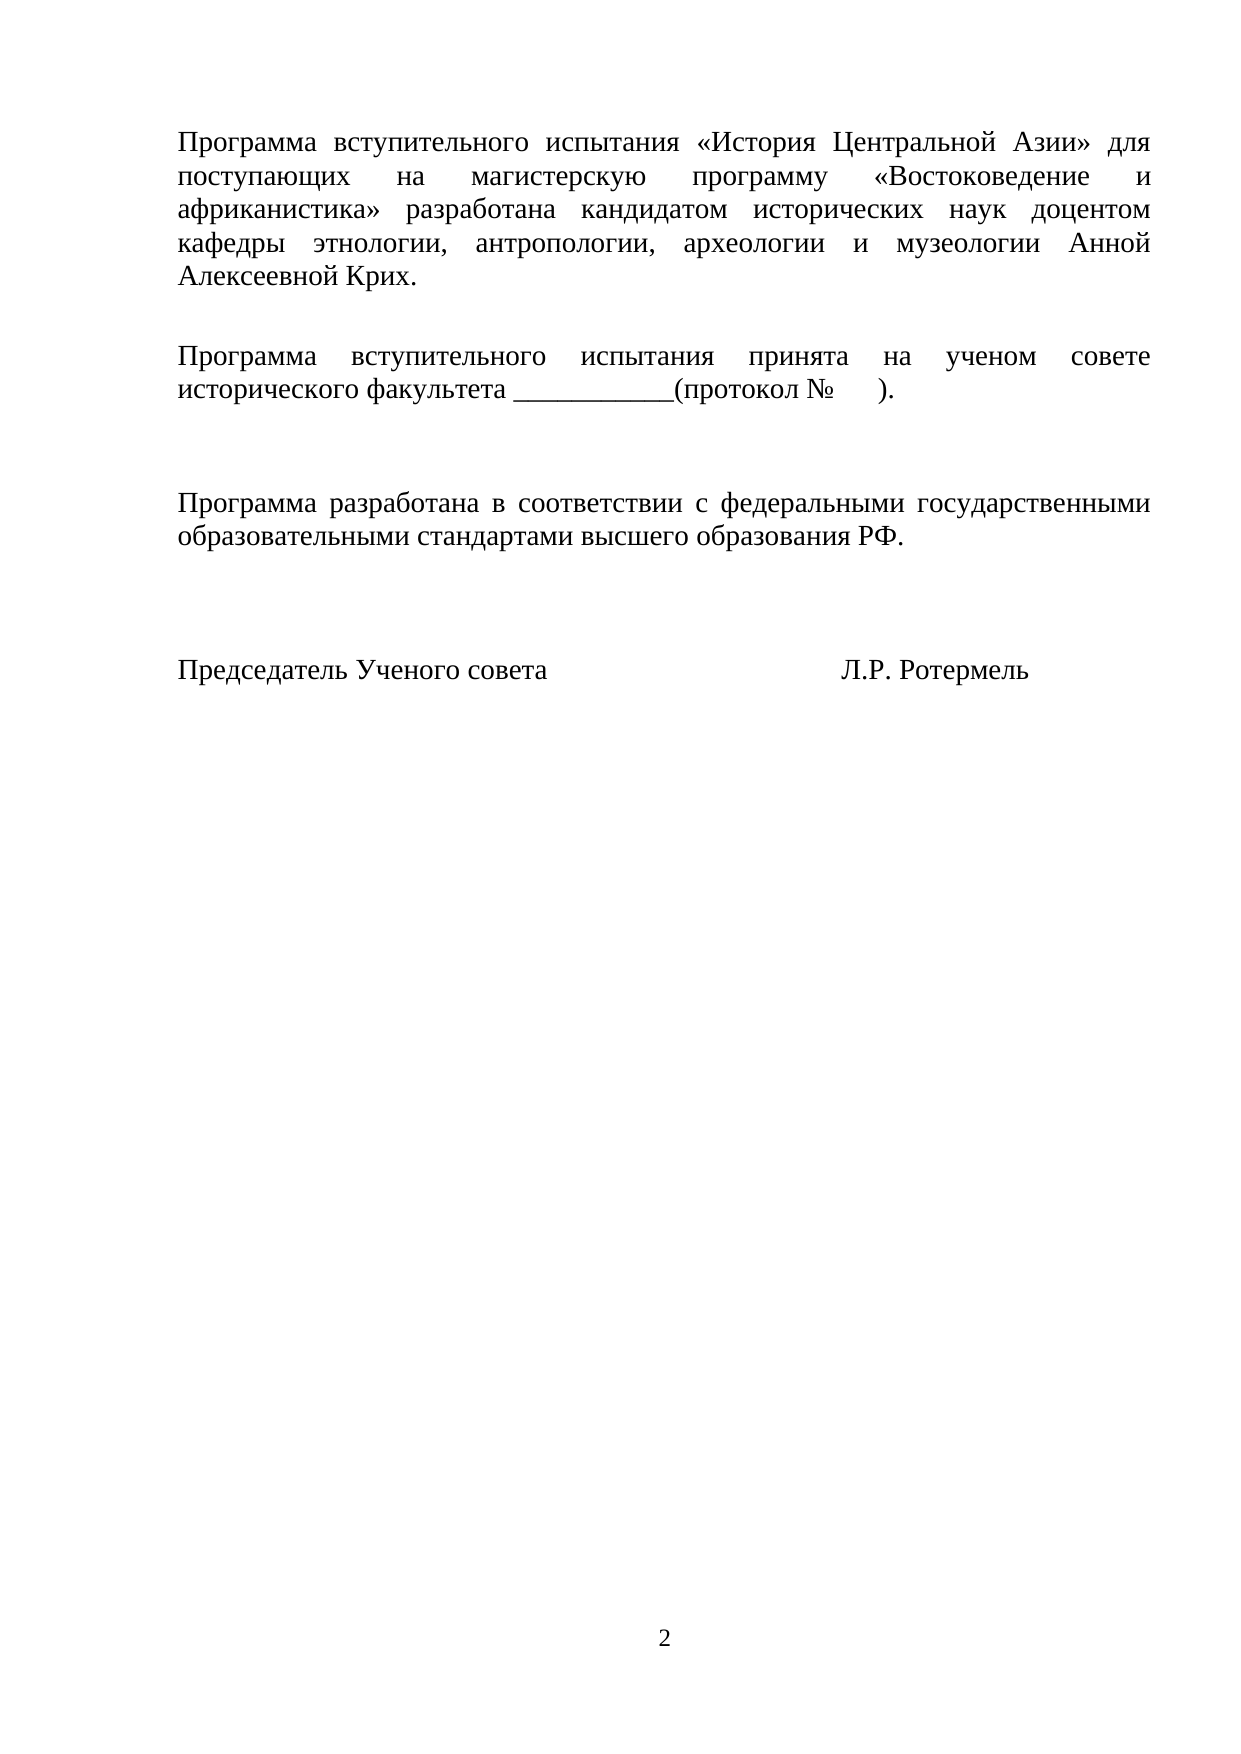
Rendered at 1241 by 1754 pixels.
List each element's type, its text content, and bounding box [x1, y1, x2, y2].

text Программа вступительного испытания принята на ученом совете исторического факультета ___________(протокол № ). [177, 338, 1152, 405]
text Программа разработана в соответствии с федеральными государственными образовательными стандартами высшего образования РФ. [177, 485, 1152, 552]
text Председатель Ученого совета Л.Р. Ротермель [177, 652, 1152, 686]
text Программа вступительного испытания «История Центральной Азии» для поступающих на магистерскую программу «Востоковедение и африканистика» разработана кандидатом исторических наук доцентом кафедры этнологии, антропологии, археологии и музеологии Анной Алексеевной Крих. [177, 124, 1152, 292]
